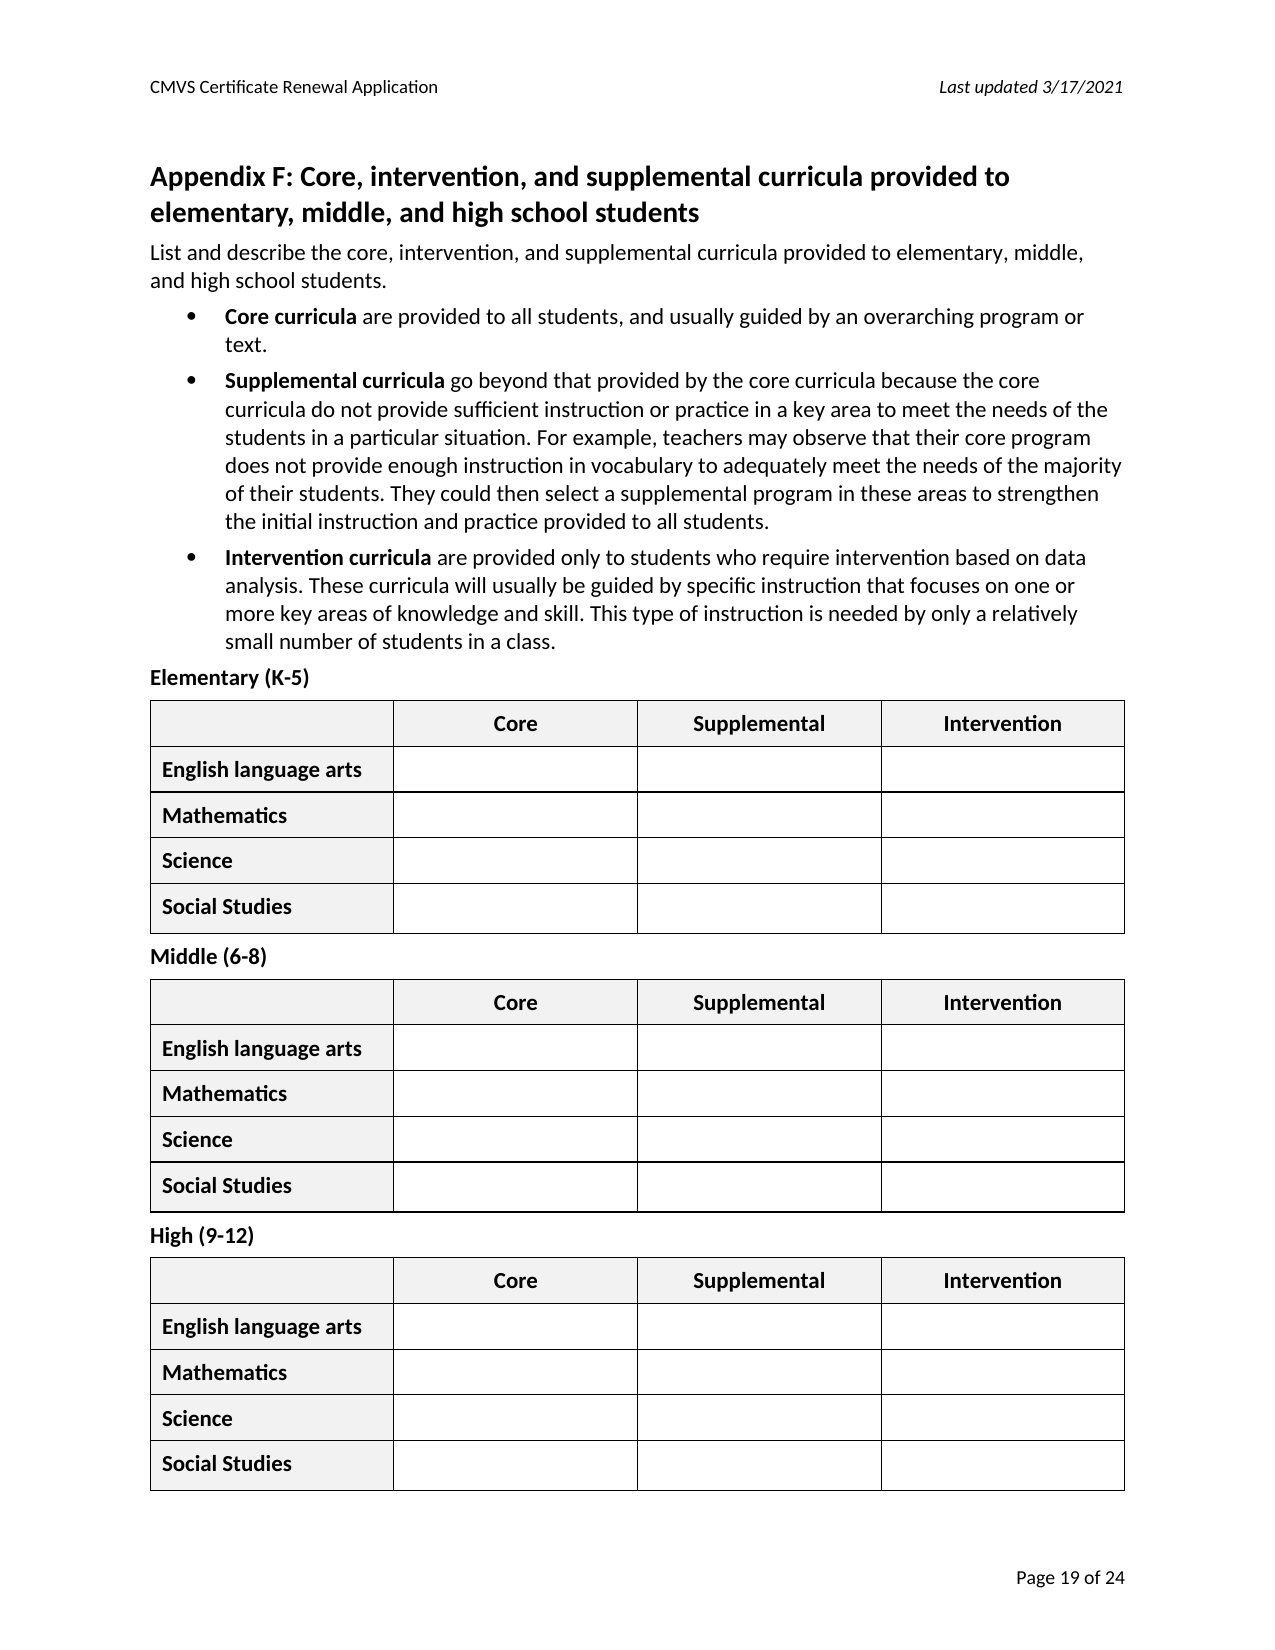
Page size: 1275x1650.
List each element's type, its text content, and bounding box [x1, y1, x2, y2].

table_header Core [394, 980, 637, 1024]
table_cell [638, 884, 881, 933]
table_cell [638, 1071, 881, 1116]
text Elementary (K-5) [150, 663, 1125, 692]
table_cell [394, 793, 637, 837]
table_cell [638, 1117, 881, 1161]
table_cell Social Studies [151, 1441, 393, 1490]
table_cell [638, 793, 881, 837]
table_cell [394, 1117, 637, 1161]
table_cell [882, 884, 1124, 933]
table_header Supplemental [638, 1258, 881, 1303]
table_cell English language arts [151, 747, 393, 791]
table_cell [882, 1117, 1124, 1161]
list Intervention curricula are provided only to students who require intervention based on data analysis. These curricula will usually be guided by specific instruction that focuses on one or more key areas of knowledge and skill. This type of instruction is needed by only a relatively small number of students in a class. [187, 543, 1125, 655]
table_cell [394, 1441, 637, 1490]
table_cell Science [151, 1117, 393, 1161]
table_cell Social Studies [151, 1163, 393, 1211]
table_cell [882, 1025, 1124, 1070]
table_cell [882, 747, 1124, 791]
table_cell [394, 838, 637, 883]
list Supplemental curricula go beyond that provided by the core curricula because the core curricula do not provide sufficient instruction or practice in a key area to meet the needs of the students in a particular situation. For example, teachers may observe that their core program does not provide enough instruction in vocabulary to adequately meet the needs of the majority of their students. They could then select a supplemental program in these areas to strengthen the initial instruction and practice provided to all students. [187, 367, 1125, 535]
table_cell [638, 1304, 881, 1349]
table_header Supplemental [638, 701, 881, 746]
table_header Core [394, 1258, 637, 1303]
text List and describe the core, intervention, and supplemental curricula provided to elementary, middle, and high school students. [150, 238, 1125, 294]
table_cell Mathematics [151, 1350, 393, 1394]
table_header Intervention [882, 980, 1124, 1024]
table_cell [882, 1350, 1124, 1394]
table_cell [638, 1395, 881, 1440]
table_cell [394, 1395, 637, 1440]
table_cell [638, 747, 881, 791]
table_cell [638, 1350, 881, 1394]
table_cell [394, 1350, 637, 1394]
table_header Core [394, 701, 637, 746]
text Middle (6-8) [150, 942, 1125, 970]
table_header [151, 701, 393, 746]
table_cell [882, 1163, 1124, 1211]
table_cell Mathematics [151, 793, 393, 837]
table_cell [882, 838, 1124, 883]
table_cell [882, 1441, 1124, 1490]
table_header [151, 1258, 393, 1303]
table_cell [638, 838, 881, 883]
table_cell [638, 1441, 881, 1490]
table_cell [882, 793, 1124, 837]
table_cell [394, 747, 637, 791]
table_cell English language arts [151, 1025, 393, 1070]
table_header Intervention [882, 701, 1124, 746]
table_cell English language arts [151, 1304, 393, 1349]
table_header Intervention [882, 1258, 1124, 1303]
table_cell [882, 1071, 1124, 1116]
table_cell Social Studies [151, 884, 393, 933]
table_header Supplemental [638, 980, 881, 1024]
table_cell Mathematics [151, 1071, 393, 1116]
table_cell [638, 1025, 881, 1070]
table_cell [394, 1163, 637, 1211]
table_cell Science [151, 1395, 393, 1440]
table_cell [394, 1025, 637, 1070]
list Core curricula are provided to all students, and usually guided by an overarching program or text. [187, 302, 1125, 358]
table_cell [638, 1163, 881, 1211]
table_cell [882, 1304, 1124, 1349]
table_header [151, 980, 393, 1024]
table_cell Science [151, 838, 393, 883]
table_cell [394, 884, 637, 933]
table_cell [882, 1395, 1124, 1440]
table_cell [394, 1304, 637, 1349]
table_cell [394, 1071, 637, 1116]
text High (9-12) [150, 1221, 1125, 1249]
subtitle Appendix F: Core, intervention, and supplemental curricula provided to elementary, middle, and high school students [150, 158, 1125, 229]
